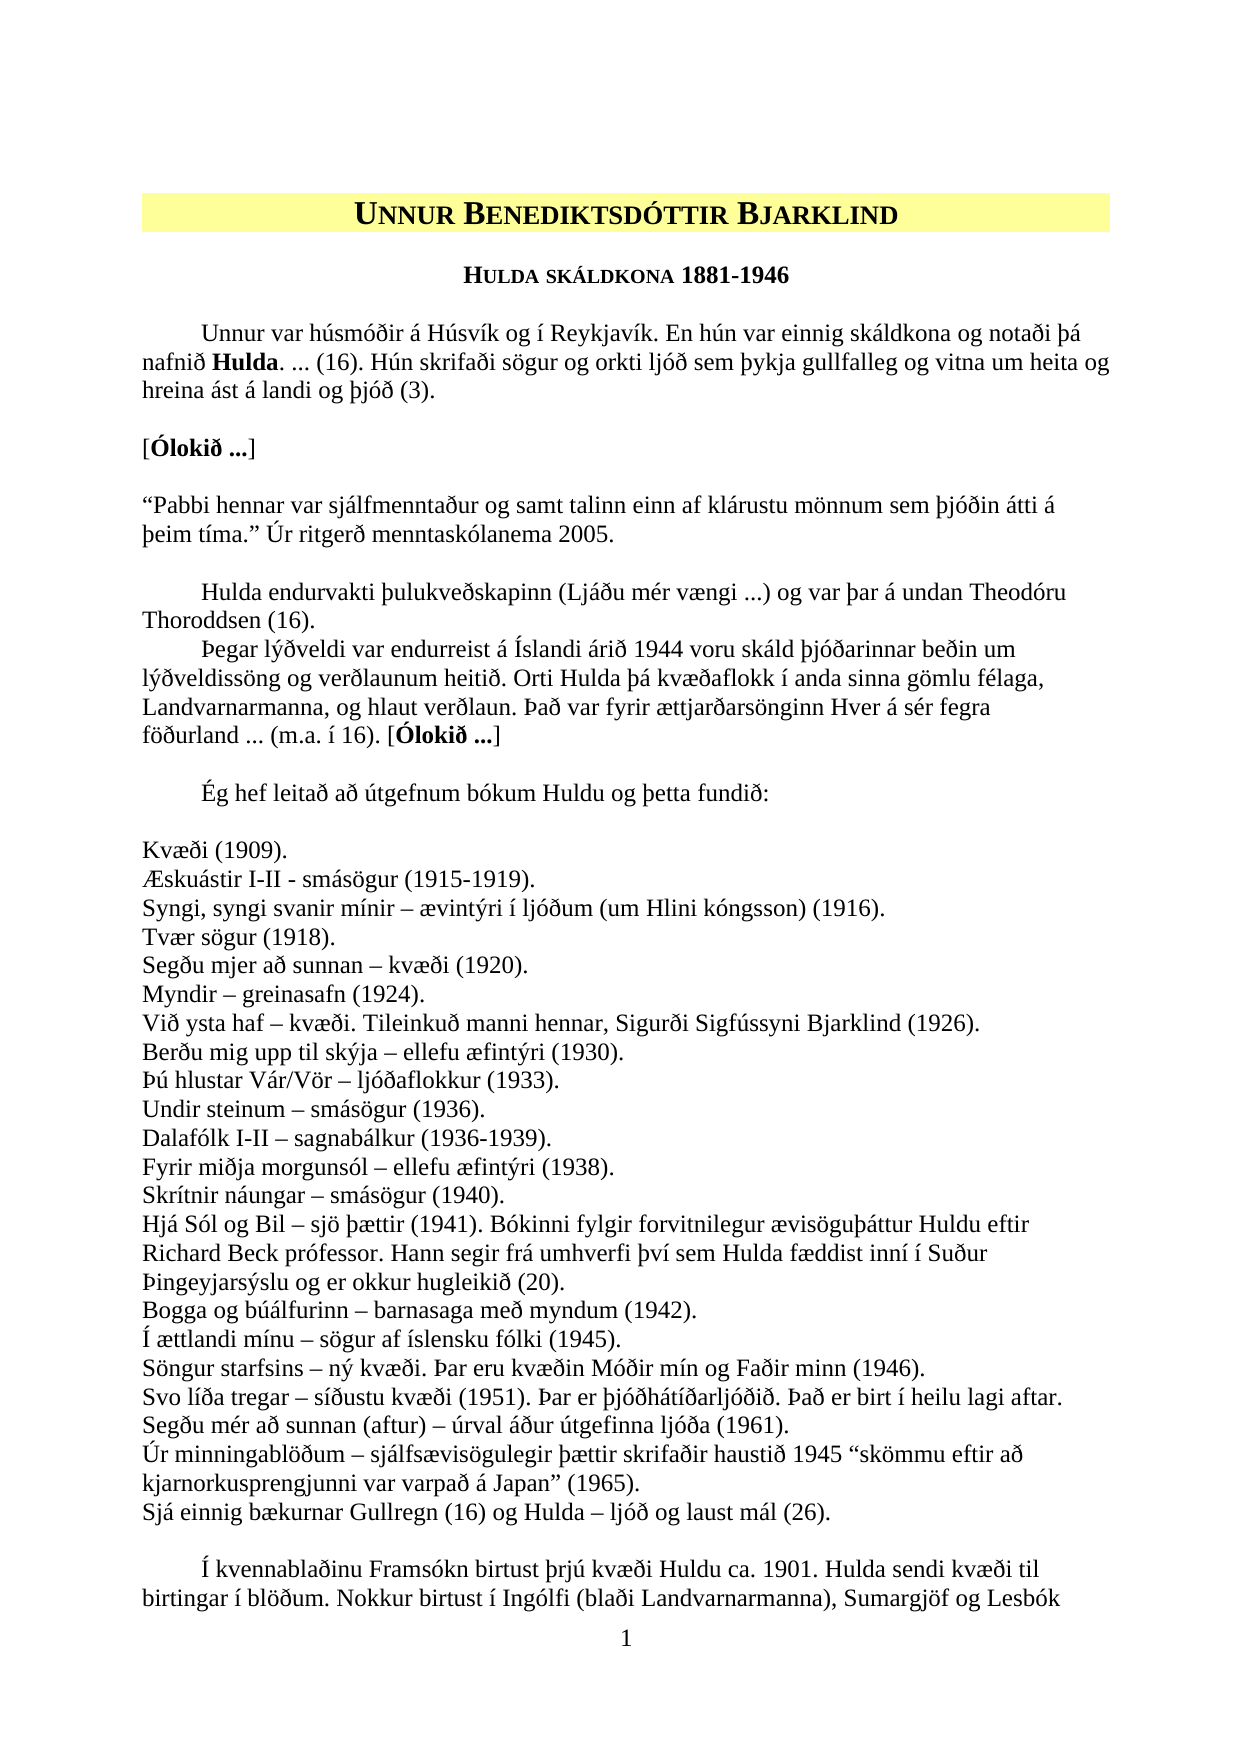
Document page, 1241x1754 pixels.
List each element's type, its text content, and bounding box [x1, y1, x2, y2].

text Í ættlandi mínu – sögur af íslensku fólki (1945). [142, 1324, 1110, 1353]
text Svo líða tregar – síðustu kvæði (1951). Þar er þjóðhátíðarljóðið. Það er birt í heilu lagi aftar. [142, 1382, 1110, 1410]
text Undir steinum – smásögur (1936). [142, 1094, 1110, 1123]
text Segðu mjer að sunnan – kvæði (1920). [142, 950, 1110, 979]
text Berðu mig upp til skýja – ellefu æfintýri (1930). [142, 1037, 1110, 1065]
text Úr minningablöðum – sjálfsævisögulegir þættir skrifaðir haustið 1945 “skömmu eftir að kjarnorkusprengjunni var varpað á Japan” (1965). [142, 1439, 1110, 1497]
text Tvær sögur (1918). [142, 922, 1110, 950]
text Hulda endurvakti þulukveðskapinn (Ljáðu mér vængi ...) og var þar á undan Theodóru Thoroddsen (16). [142, 577, 1110, 634]
text Æskuástir I-II - smásögur (1915-1919). [142, 864, 1110, 893]
subtitle Unnur Benediktsdóttir Bjarklind [142, 193, 1110, 232]
text Syngi, syngi svanir mínir – ævintýri í ljóðum (um Hlini kóngsson) (1916). [142, 893, 1110, 922]
text Unnur var húsmóðir á Húsvík og í Reykjavík. En hún var einnig skáldkona og notaði þá nafnið Hulda. ... (16). Hún skrifaði sögur og orkti ljóð sem þykja gullfalleg og vitna um heita og hreina ást á landi og þjóð (3). [142, 318, 1110, 404]
text Skrítnir náungar – smásögur (1940). [142, 1180, 1110, 1209]
text Segðu mér að sunnan (aftur) – úrval áður útgefinna ljóða (1961). [142, 1410, 1110, 1439]
text Kvæði (1909). [142, 835, 1110, 864]
text Söngur starfsins – ný kvæði. Þar eru kvæðin Móðir mín og Faðir minn (1946). [142, 1353, 1110, 1382]
text “Pabbi hennar var sjálfmenntaður og samt talinn einn af klárustu mönnum sem þjóðin átti á þeim tíma.” Úr ritgerð menntaskólanema 2005. [142, 490, 1110, 548]
text Sjá einnig bækurnar Gullregn (16) og Hulda – ljóð og laust mál (26). [142, 1497, 1110, 1525]
text Ég hef leitað að útgefnum bókum Huldu og þetta fundið: [142, 778, 1110, 807]
text Dalafólk I-II – sagnabálkur (1936-1939). [142, 1123, 1110, 1152]
text Þegar lýðveldi var endurreist á Íslandi árið 1944 voru skáld þjóðarinnar beðin um lýðveldissöng og verðlaunum heitið. Orti Hulda þá kvæðaflokk í anda sinna gömlu félaga, Landvarnarmanna, og hlaut verðlaun. Það var fyrir ættjarðarsönginn Hver á sér fegra föðurland ... (m.a. í 16). [Ólokið ...] [142, 634, 1110, 749]
text Við ysta haf – kvæði. Tileinkuð manni hennar, Sigurði Sigfússyni Bjarklind (1926). [142, 1008, 1110, 1037]
text Hjá Sól og Bil – sjö þættir (1941). Bókinni fylgir forvitnilegur ævisöguþáttur Huldu eftir Richard Beck prófessor. Hann segir frá umhverfi því sem Hulda fæddist inní í Suður Þingeyjarsýslu og er okkur hugleikið (20). [142, 1209, 1110, 1295]
subtitle Hulda skáldkona 1881-1946 [142, 260, 1110, 289]
text Þú hlustar Vár/Vör – ljóðaflokkur (1933). [142, 1065, 1110, 1094]
text Myndir – greinasafn (1924). [142, 979, 1110, 1008]
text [142, 1554, 1110, 1612]
text Fyrir miðja morgunsól – ellefu æfintýri (1938). [142, 1152, 1110, 1180]
text Bogga og búálfurinn – barnasaga með myndum (1942). [142, 1295, 1110, 1324]
text [Ólokið ...] [142, 433, 1110, 462]
